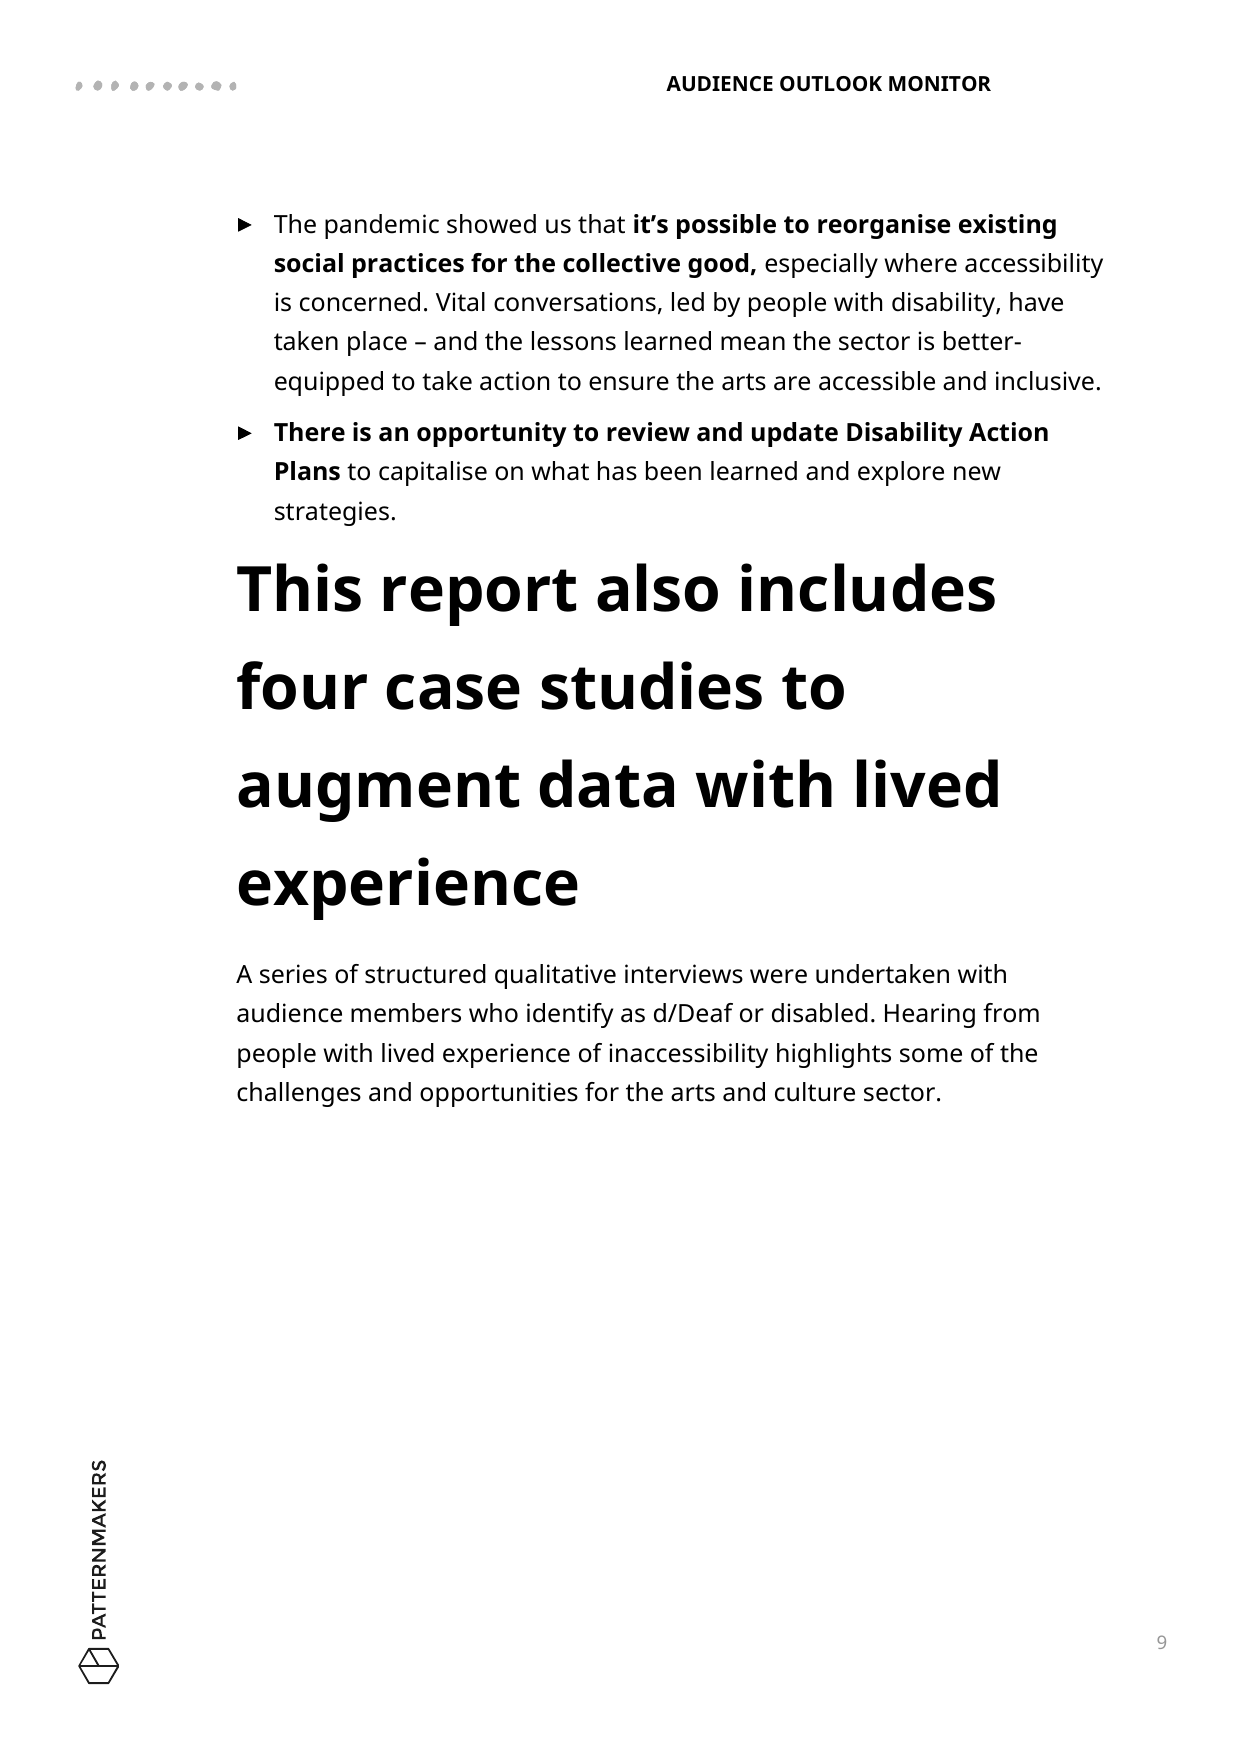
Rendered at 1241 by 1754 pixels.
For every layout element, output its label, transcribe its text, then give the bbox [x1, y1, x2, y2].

text The pandemic showed us that it’s possible to reorganise existing social practices for the collective good, especially where accessibility is concerned. Vital conversations, led by people with disability, have taken place – and the lessons learned mean the sector is better-equipped to take action to ensure the arts are accessible and inclusive. [236, 206, 1122, 397]
text This report also includes four case studies to augment data with lived experience [236, 545, 1122, 923]
text There is an opportunity to review and update Disability Action Plans to capitalise on what has been learned and explore new strategies. [236, 415, 1122, 527]
text A series of structured qualitative interviews were undertaken with audience members who identify as d/Deaf or disabled. Hearing from people with lived experience of inaccessibility highlights some of the challenges and opportunities for the arts and culture sector. [236, 957, 1122, 1108]
